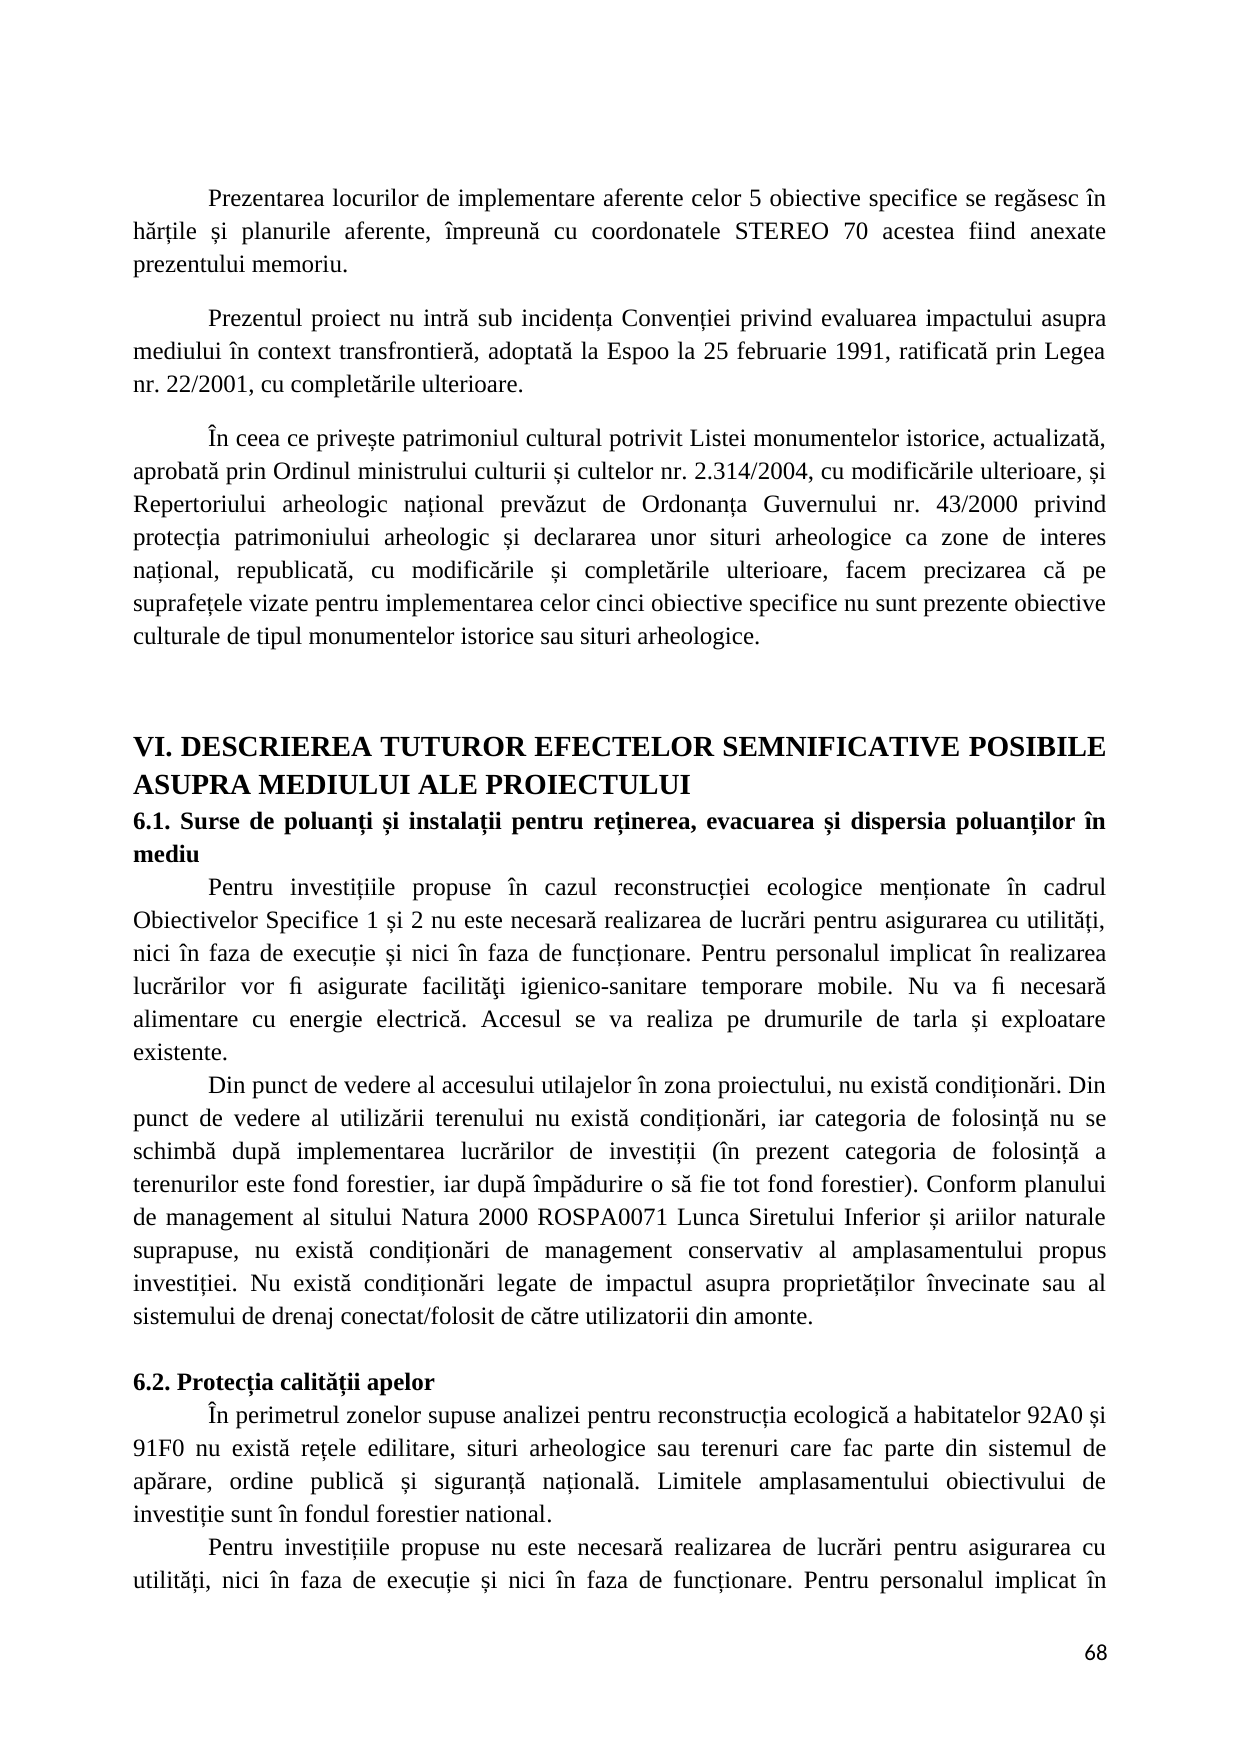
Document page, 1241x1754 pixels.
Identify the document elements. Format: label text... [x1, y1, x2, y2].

text Prezentarea locurilor de implementare aferente celor 5 obiective specifice se regăsesc în hărțile și planurile aferente, împreună cu coordonatele STEREO 70 acestea fiind anexate prezentului memoriu. [133, 183, 1107, 278]
text Din punct de vedere al accesului utilajelor în zona proiectului, nu există condiționări. Din punct de vedere al utilizării terenului nu există condiționări, iar categoria de folosință nu se schimbă după implementarea lucrărilor de investiții (în prezent categoria de folosință a terenurilor este fond forestier, iar după împădurire o să fie tot fond forestier). Conform planului de management al sitului Natura 2000 ROSPA0071 Lunca Siretului Inferior și ariilor naturale suprapuse, nu există condiționări de management conservativ al amplasamentului propus investiției. Nu există condiționări legate de impactul asupra proprietăților învecinate sau al sistemului de drenaj conectat/folosit de către utilizatorii din amonte. [133, 1070, 1107, 1330]
text În ceea ce privește patrimoniul cultural potrivit Listei monumentelor istorice, actualizată, aprobată prin Ordinul ministrului culturii și cultelor nr. 2.314/2004, cu modificările ulterioare, și Repertoriului arheologic național prevăzut de Ordonanța Guvernului nr. 43/2000 privind protecția patrimoniului arheologic și declararea unor situri arheologice ca zone de interes național, republicată, cu modificările și completările ulterioare, facem precizarea că pe suprafețele vizate pentru implementarea celor cinci obiective specifice nu sunt prezente obiective culturale de tipul monumentelor istorice sau situri arheologice. [133, 423, 1107, 650]
subtitle VI. DESCRIEREA TUTUROR EFECTELOR SEMNIFICATIVE POSIBILE ASUPRA MEDIULUI ALE PROIECTULUI [133, 729, 1107, 801]
text Pentru investițiile propuse în cazul reconstrucției ecologice menționate în cadrul Obiectivelor Specifice 1 și 2 nu este necesară realizarea de lucrări pentru asigurarea cu utilități, nici în faza de execuție și nici în faza de funcționare. Pentru personalul implicat în realizarea lucrărilor vor ﬁ asigurate facilităţi igienico-sanitare temporare mobile. Nu va ﬁ necesară alimentare cu energie electrică. Accesul se va realiza pe drumurile de tarla și exploatare existente. [133, 872, 1107, 1066]
text Prezentul proiect nu intră sub incidența Convenției privind evaluarea impactului asupra mediului în context transfrontieră, adoptată la Espoo la 25 februarie 1991, ratificată prin Legea nr. 22/2001, cu completările ulterioare. [133, 303, 1107, 398]
text În perimetrul zonelor supuse analizei pentru reconstrucția ecologică a habitatelor 92A0 și 91F0 nu există rețele edilitare, situri arheologice sau terenuri care fac parte din sistemul de apărare, ordine publică și siguranță națională. Limitele amplasamentului obiectivului de investiție sunt în fondul forestier national. [133, 1400, 1107, 1528]
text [133, 1532, 1107, 1594]
text 6.2. Protecția calității apelor [133, 1367, 1107, 1396]
text 6.1. Surse de poluanți și instalații pentru reținerea, evacuarea și dispersia poluanților în mediu [133, 806, 1107, 867]
